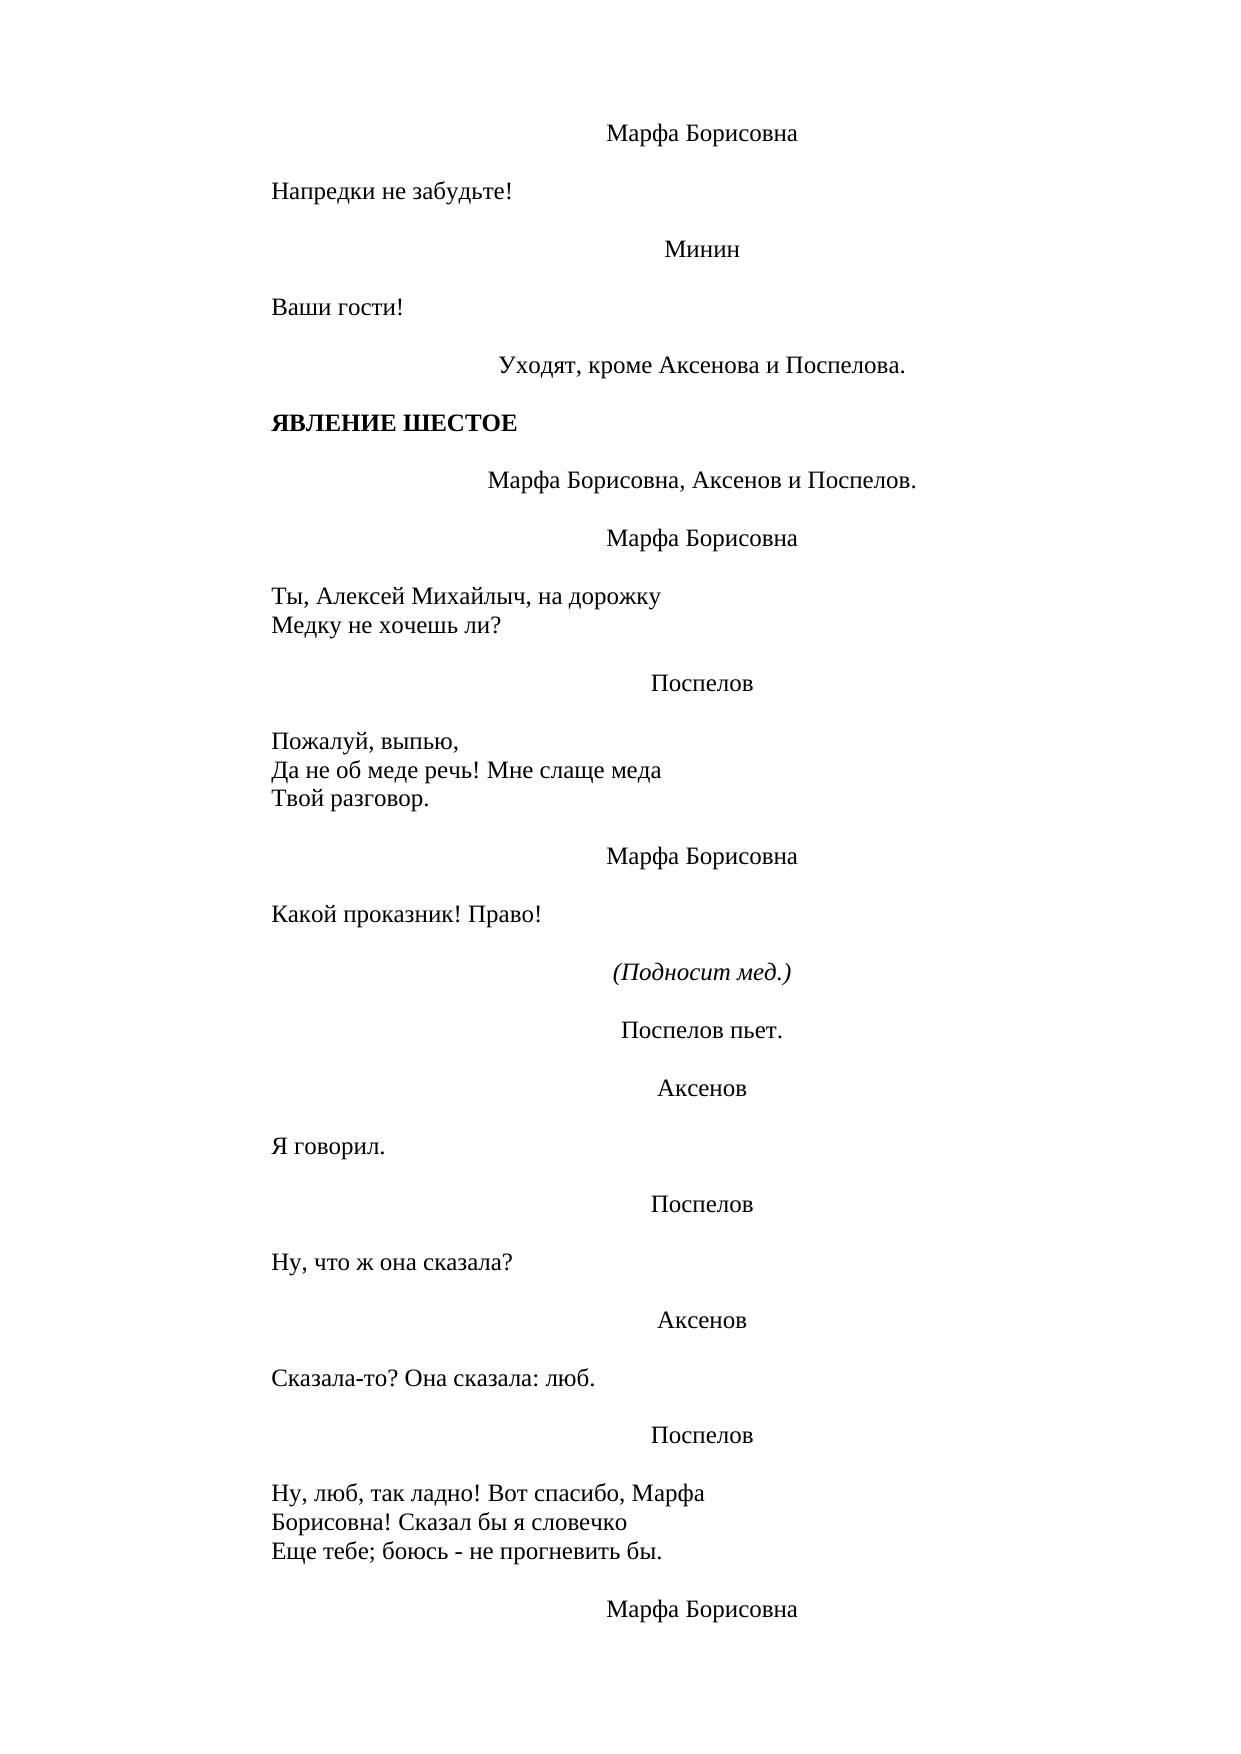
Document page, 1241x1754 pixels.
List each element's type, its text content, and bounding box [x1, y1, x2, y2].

text Борисовна! Сказал бы я словечко [252, 1507, 1152, 1536]
text Минин [252, 234, 1152, 263]
text Поспелов [252, 1421, 1152, 1449]
text Марфа Борисовна, Аксенов и Поспелов. [252, 466, 1152, 494]
text Ваши гости! [252, 292, 1152, 321]
text Марфа Борисовна [252, 841, 1152, 870]
text ЯВЛЕНИЕ ШЕСТОЕ [252, 408, 1152, 436]
text Ну, люб, так ладно! Вот спасибо, Марфа [252, 1478, 1152, 1507]
text Еще тебе; боюсь - не прогневить бы. [252, 1536, 1152, 1565]
text Поспелов пьет. [252, 1015, 1152, 1044]
text Сказала-то? Она сказала: люб. [252, 1363, 1152, 1391]
text Медку не хочешь ли? [252, 610, 1152, 639]
text Поспелов [252, 668, 1152, 697]
text Поспелов [252, 1189, 1152, 1218]
text Аксенов [252, 1305, 1152, 1333]
text Ты, Алексей Михайлыч, на дорожку [252, 581, 1152, 610]
text Марфа Борисовна [252, 118, 1152, 147]
text Я говорил. [252, 1131, 1152, 1160]
text Ну, что ж она сказала? [252, 1247, 1152, 1276]
text Да не об меде речь! Мне слаще меда [252, 755, 1152, 783]
text Уходят, кроме Аксенова и Поспелова. [252, 350, 1152, 378]
text Марфа Борисовна [252, 523, 1152, 552]
text Напредки не забудьте! [252, 176, 1152, 205]
text Какой проказник! Право! [252, 899, 1152, 928]
text Марфа Борисовна [252, 1594, 1152, 1623]
text Твой разговор. [252, 783, 1152, 812]
text Аксенов [252, 1073, 1152, 1102]
text (Подносит мед.) [252, 957, 1152, 986]
text Пожалуй, выпью, [252, 726, 1152, 755]
